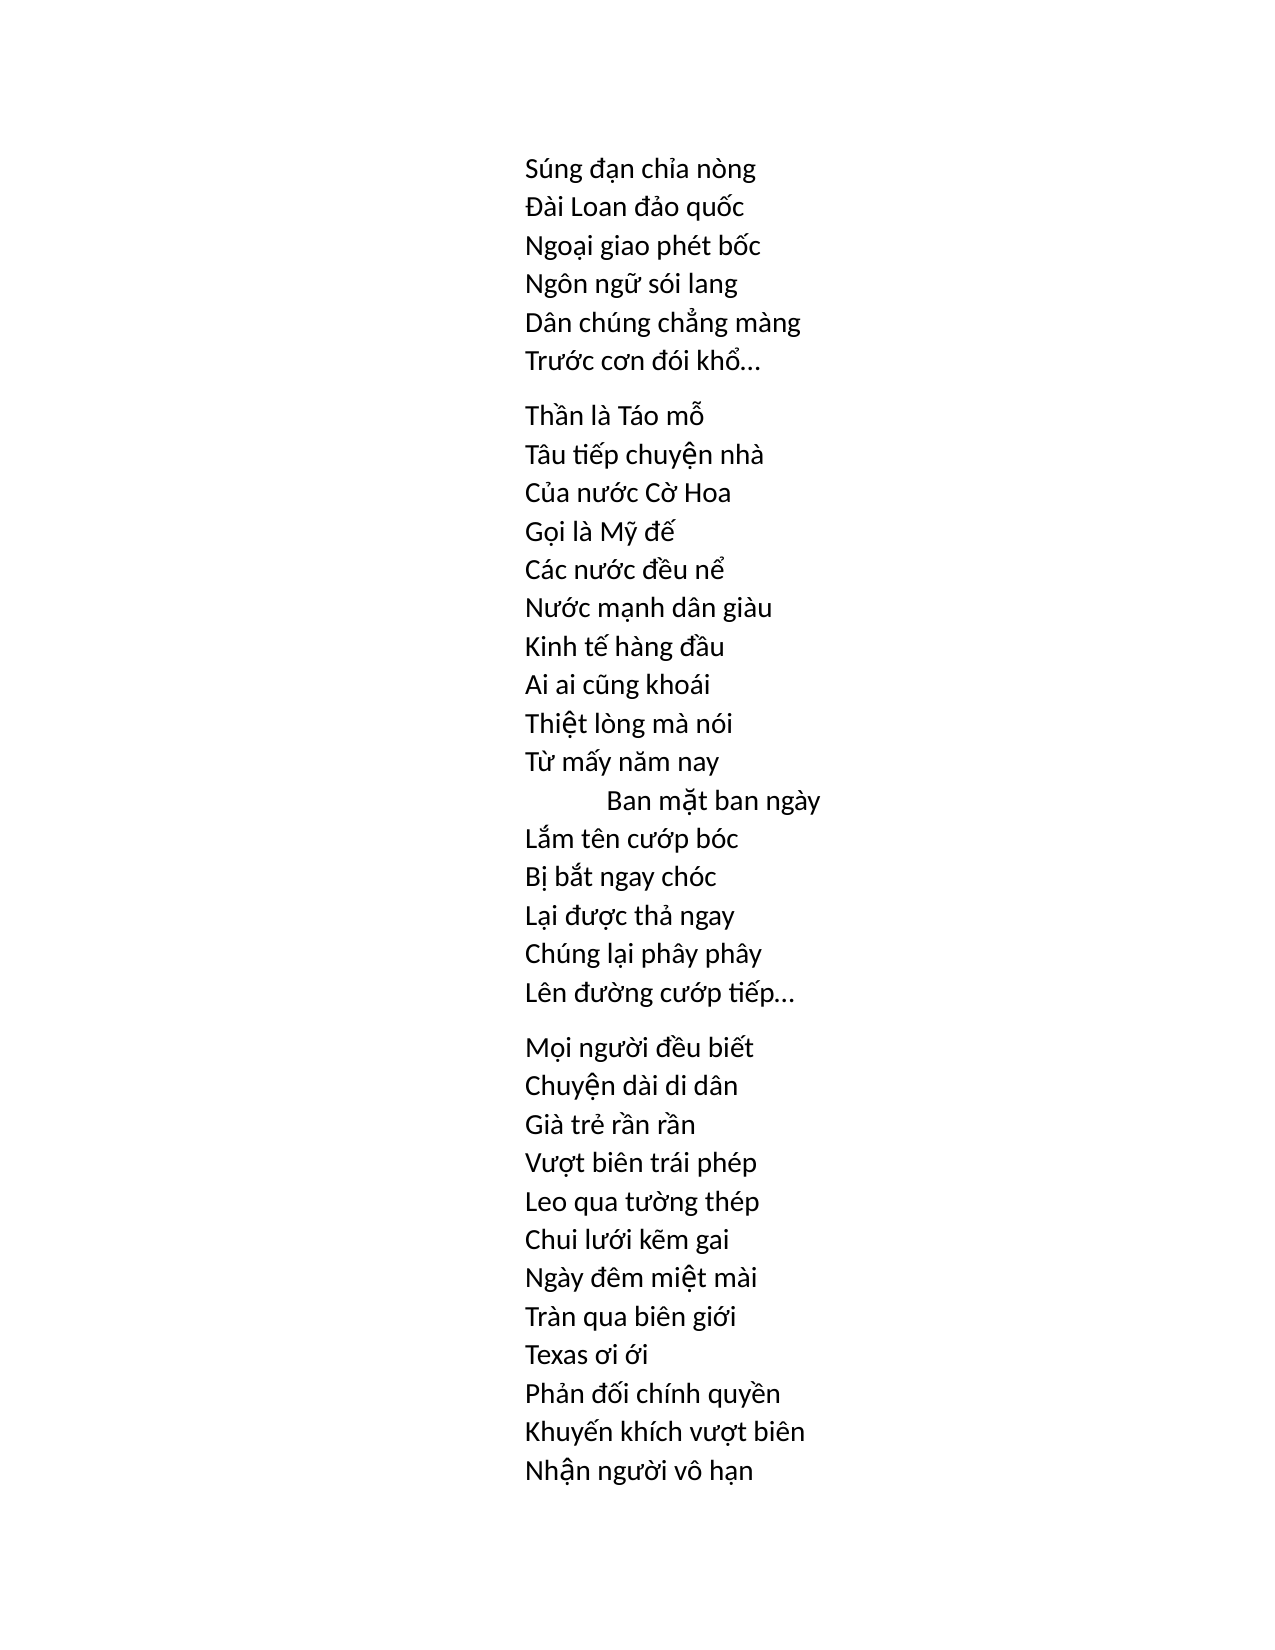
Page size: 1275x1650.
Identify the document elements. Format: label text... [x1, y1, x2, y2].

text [525, 150, 1125, 378]
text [525, 1029, 1125, 1487]
text Thần là Táo mỗ Tâu tiếp chuyện nhà Của nước Cờ Hoa Gọi là Mỹ đế Các nước đều nể Nước mạnh dân giàu Kinh tế hàng đầu Ai ai cũng khoái Thiệt lòng mà nói Từ mấy năm nay Ban mặt ban ngày Lắm tên cướp bóc Bị bắt ngay chóc Lại được thả ngay Chúng lại phây phây Lên đường cướp tiếp… [525, 397, 1125, 1009]
